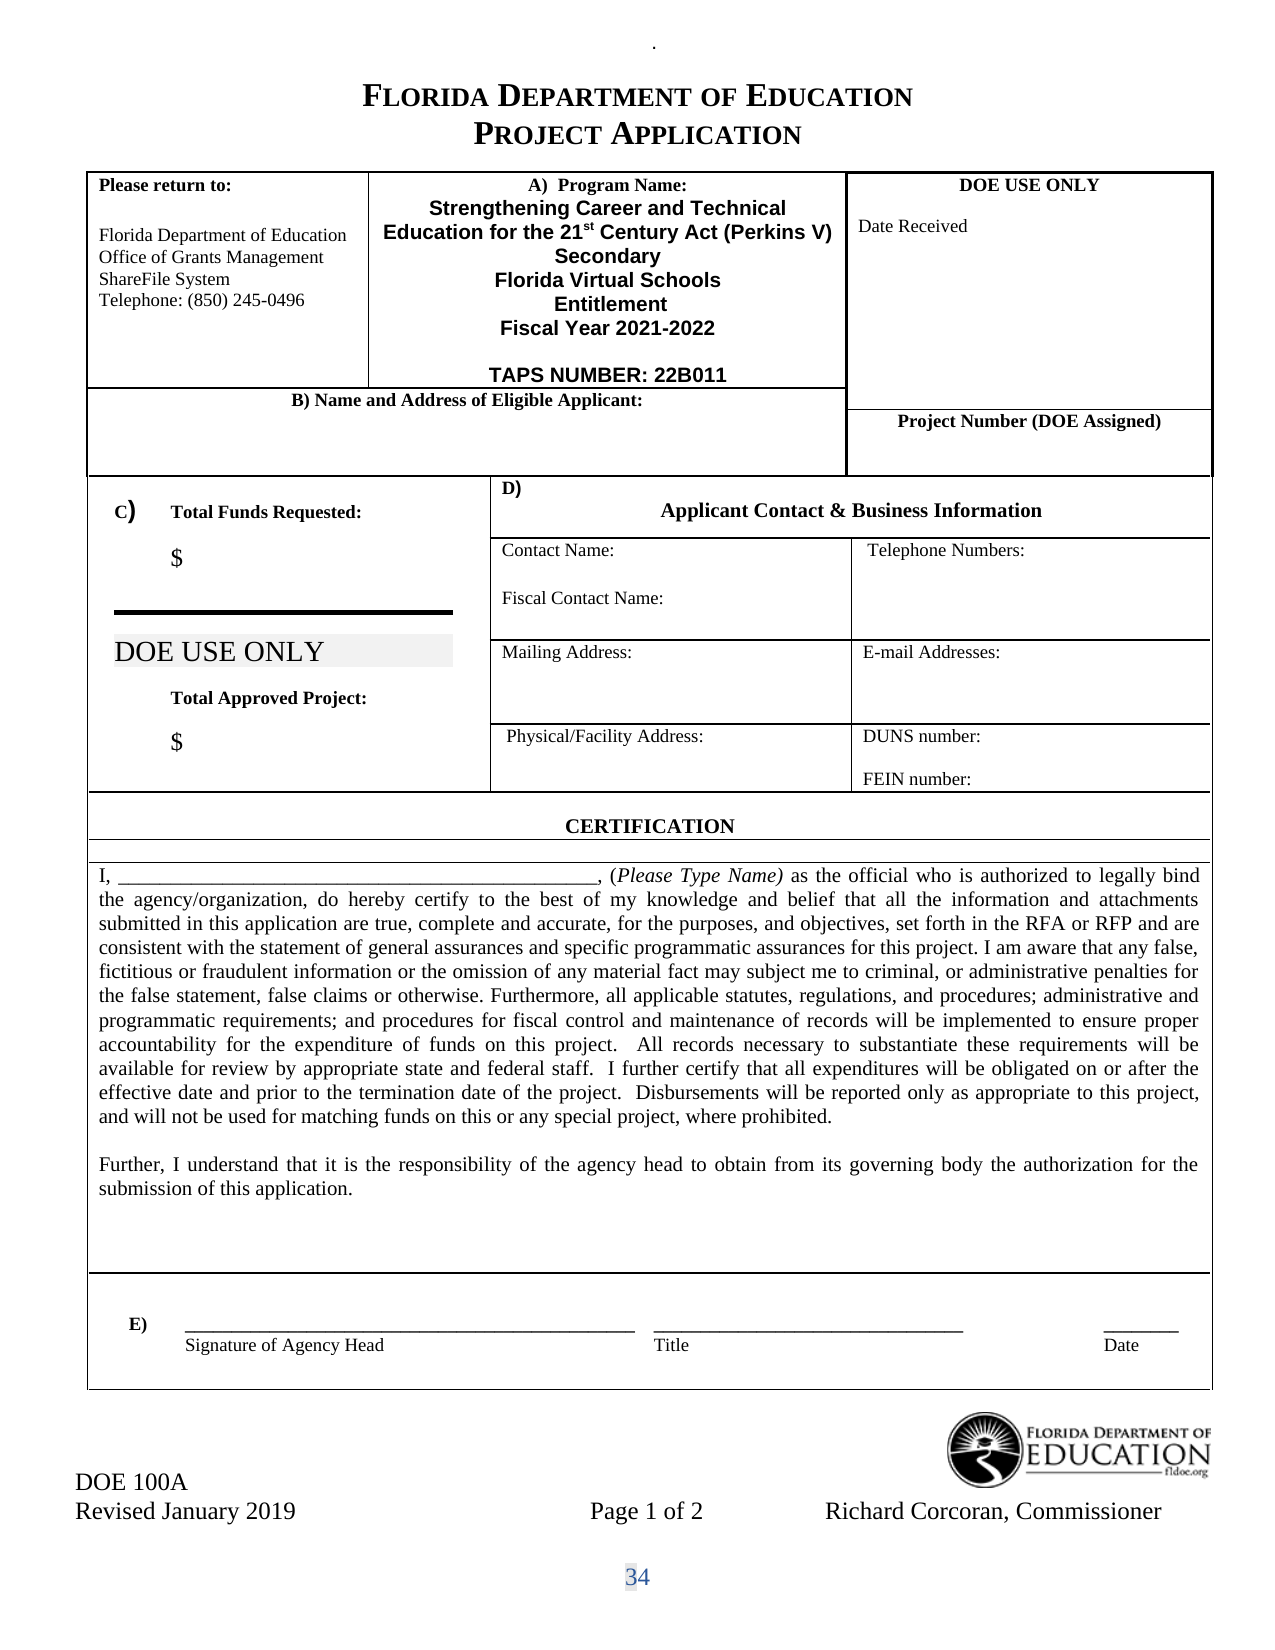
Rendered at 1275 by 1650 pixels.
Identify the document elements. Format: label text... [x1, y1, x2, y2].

subtitle Florida Department of Education [75, 75, 1200, 113]
text Project Application [75, 113, 1200, 152]
table_cell E-mail Addresses: [852, 639, 1212, 723]
table_cell I, ______________________________________________, (Please Type Name) as the official who is authorized to legally bind the agency/organization, do hereby certify to the best of my knowledge and belief that all the information and attachments submitted in this application are true, complete and accurate, for the purposes, and objectives, set forth in the RFA or RFP and are consistent with the statement of general assurances and specific programmatic assurances for this project. I am aware that any false, fictitious or fraudulent information or the omission of any material fact may subject me to criminal, or administrative penalties for the false statement, false claims or otherwise. Furthermore, all applicable statutes, regulations, and procedures; administrative and programmatic requirements; and procedures for fiscal control and maintenance of records will be implemented to ensure proper accountability for the expenditure of funds on this project. All records necessary to substantiate these requirements will be available for review by appropriate state and federal staff. I further certify that all expenditures will be obligated on or after the effective date and prior to the termination date of the project. Disbursements will be reported only as appropriate to this project, and will not be used for matching funds on this or any special project, where prohibited. Further, I understand that it is the responsibility of the agency head to obtain from its governing body the authorization for the submission of this application. [88, 862, 1212, 1272]
table_cell D) Applicant Contact & Business Information [491, 475, 1212, 537]
table_cell Project Number (DOE Assigned) [848, 410, 1211, 475]
text Revised January 2019 Page 1 of 2 Richard Corcoran, Commissioner [75, 1496, 1183, 1524]
table_cell [88, 476, 490, 791]
picture [947, 1412, 1211, 1488]
table_header A) Program Name: Strengthening Career and Technical Education for the 21st Century Act (Perkins V) Secondary Florida Virtual Schools Entitlement Fiscal Year 2021-2022 TAPS NUMBER: 22B011 [369, 173, 845, 387]
table_cell Contact Name: Fiscal Contact Name: [491, 539, 851, 639]
table_cell CERTIFICATION [88, 791, 1212, 838]
text DOE 100A [75, 1467, 1200, 1496]
table_cell Mailing Address: [491, 641, 851, 723]
table_cell Physical/Facility Address: [491, 725, 851, 791]
table_cell Telephone Numbers: [852, 537, 1212, 639]
table_cell DUNS number: FEIN number: [852, 723, 1212, 791]
table_cell [88, 839, 1212, 862]
table_cell [88, 1272, 1212, 1389]
table_header Please return to: Florida Department of Education Office of Grants Management ShareFile System Telephone: (850) 245-0496 [88, 173, 368, 387]
table_cell B) Name and Address of Eligible Applicant: [88, 389, 845, 475]
table_cell [87, 1389, 1212, 1409]
table_header DOE USE ONLY Date Received [848, 174, 1211, 409]
